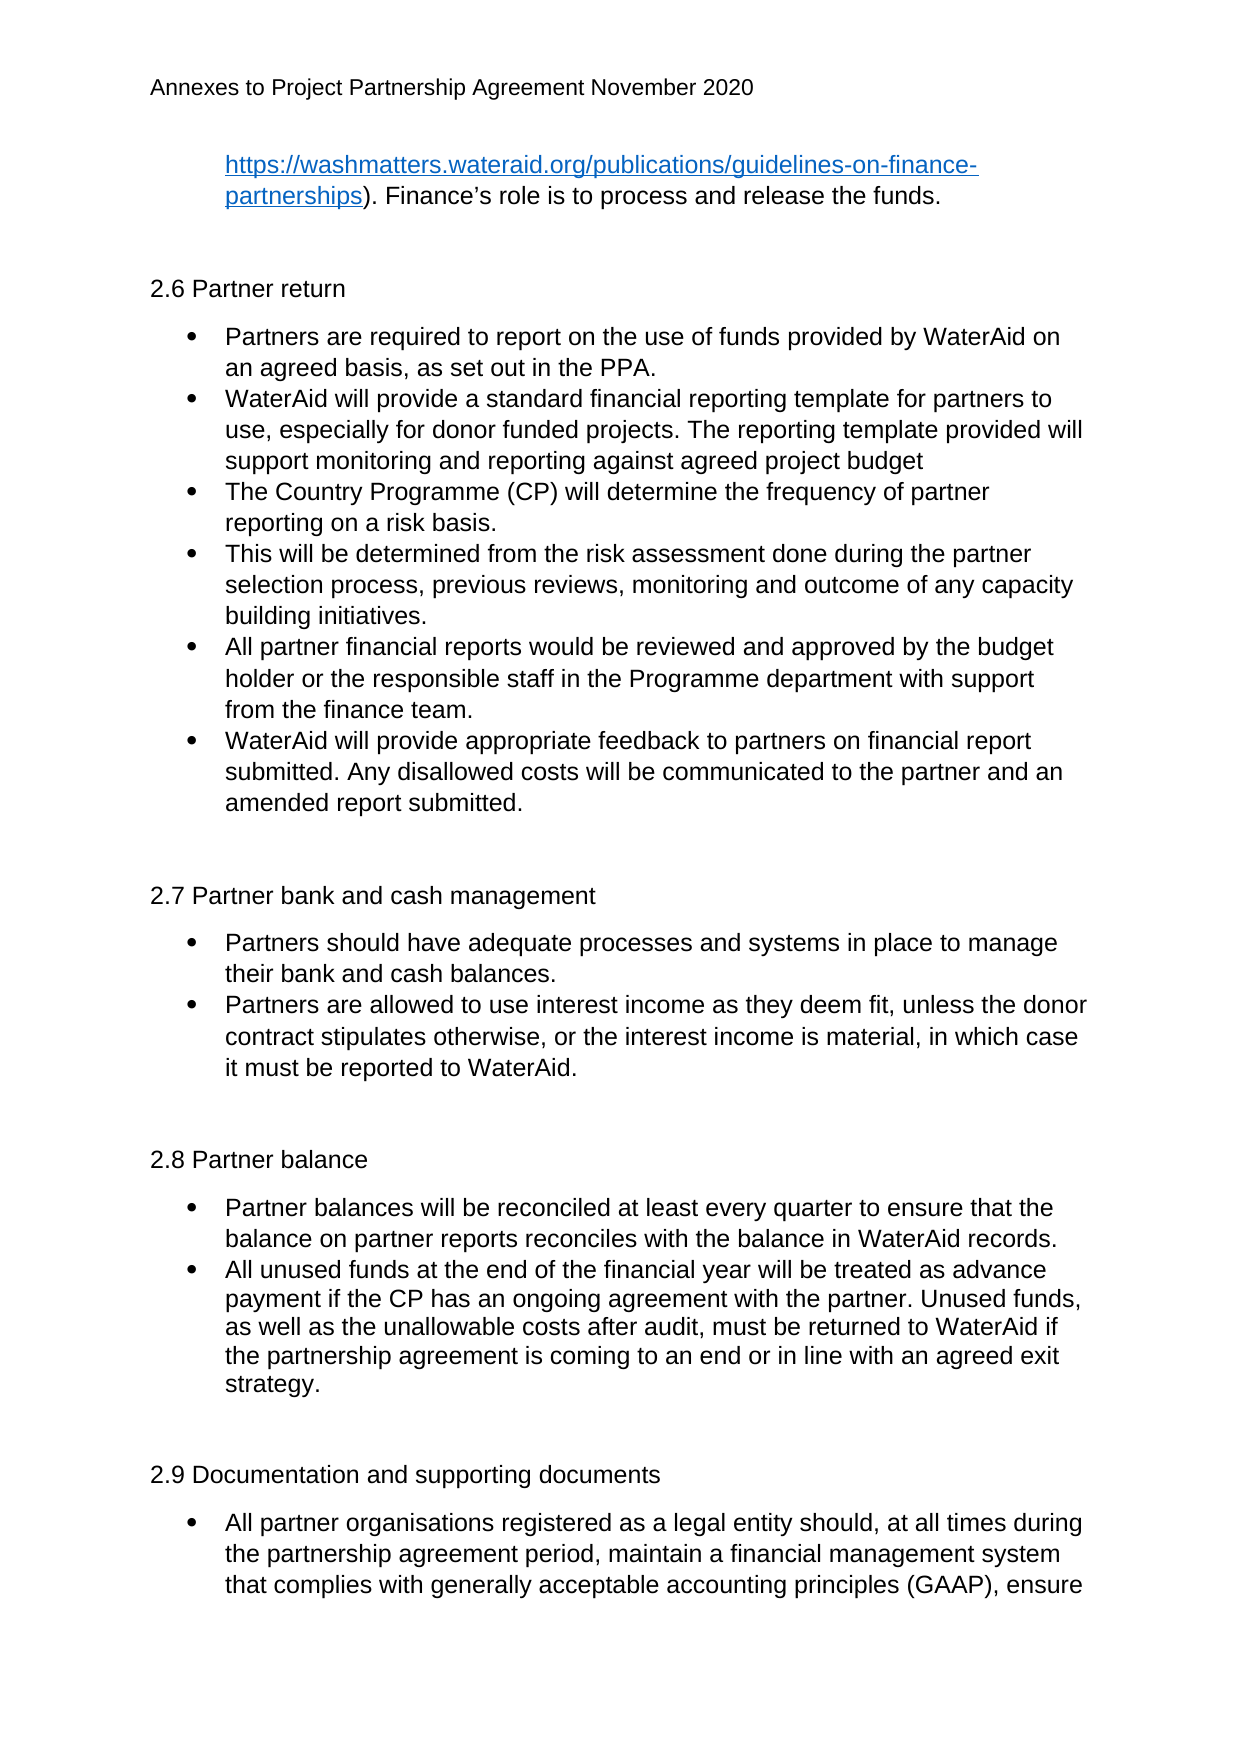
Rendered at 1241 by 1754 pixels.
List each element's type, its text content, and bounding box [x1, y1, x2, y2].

list WaterAid will provide appropriate feedback to partners on financial report submitted. Any disallowed costs will be communicated to the partner and an amended report submitted. [187, 726, 1090, 817]
text 2.8 Partner balance [150, 1146, 1090, 1174]
list All partner financial reports would be reviewed and approved by the budget holder or the responsible staff in the Programme department with support from the finance team. [187, 632, 1090, 723]
list The Country Programme (CP) will determine the frequency of partner reporting on a risk basis. [187, 477, 1090, 537]
text 2.9 Documentation and supporting documents [150, 1460, 1090, 1489]
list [187, 150, 1090, 210]
list Partners should have adequate processes and systems in place to manage their bank and cash balances. [187, 928, 1090, 988]
list All unused funds at the end of the financial year will be treated as advance payment if the CP has an ongoing agreement with the partner. Unused funds, as well as the unallowable costs after audit, must be returned to WaterAid if the partnership agreement is coming to an end or in line with an agreed exit strategy. [187, 1255, 1090, 1398]
list Partners are allowed to use interest income as they deem fit, unless the donor contract stipulates otherwise, or the interest income is material, in which case it must be reported to WaterAid. [187, 991, 1090, 1081]
list This will be determined from the risk assessment done during the partner selection process, previous reviews, monitoring and outcome of any capacity building initiatives. [187, 539, 1090, 630]
text 2.6 Partner return [150, 274, 1090, 303]
list WaterAid will provide a standard financial reporting template for partners to use, especially for donor funded projects. The reporting template provided will support monitoring and reporting against agreed project budget [187, 384, 1090, 475]
list Partner balances will be reconciled at least every quarter to ensure that the balance on partner reports reconciles with the balance in WaterAid records. [187, 1193, 1090, 1253]
text 2.7 Partner bank and cash management [150, 881, 1090, 909]
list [187, 1508, 1090, 1598]
list Partners are required to report on the use of funds provided by WaterAid on an agreed basis, as set out in the PPA. [187, 322, 1090, 381]
